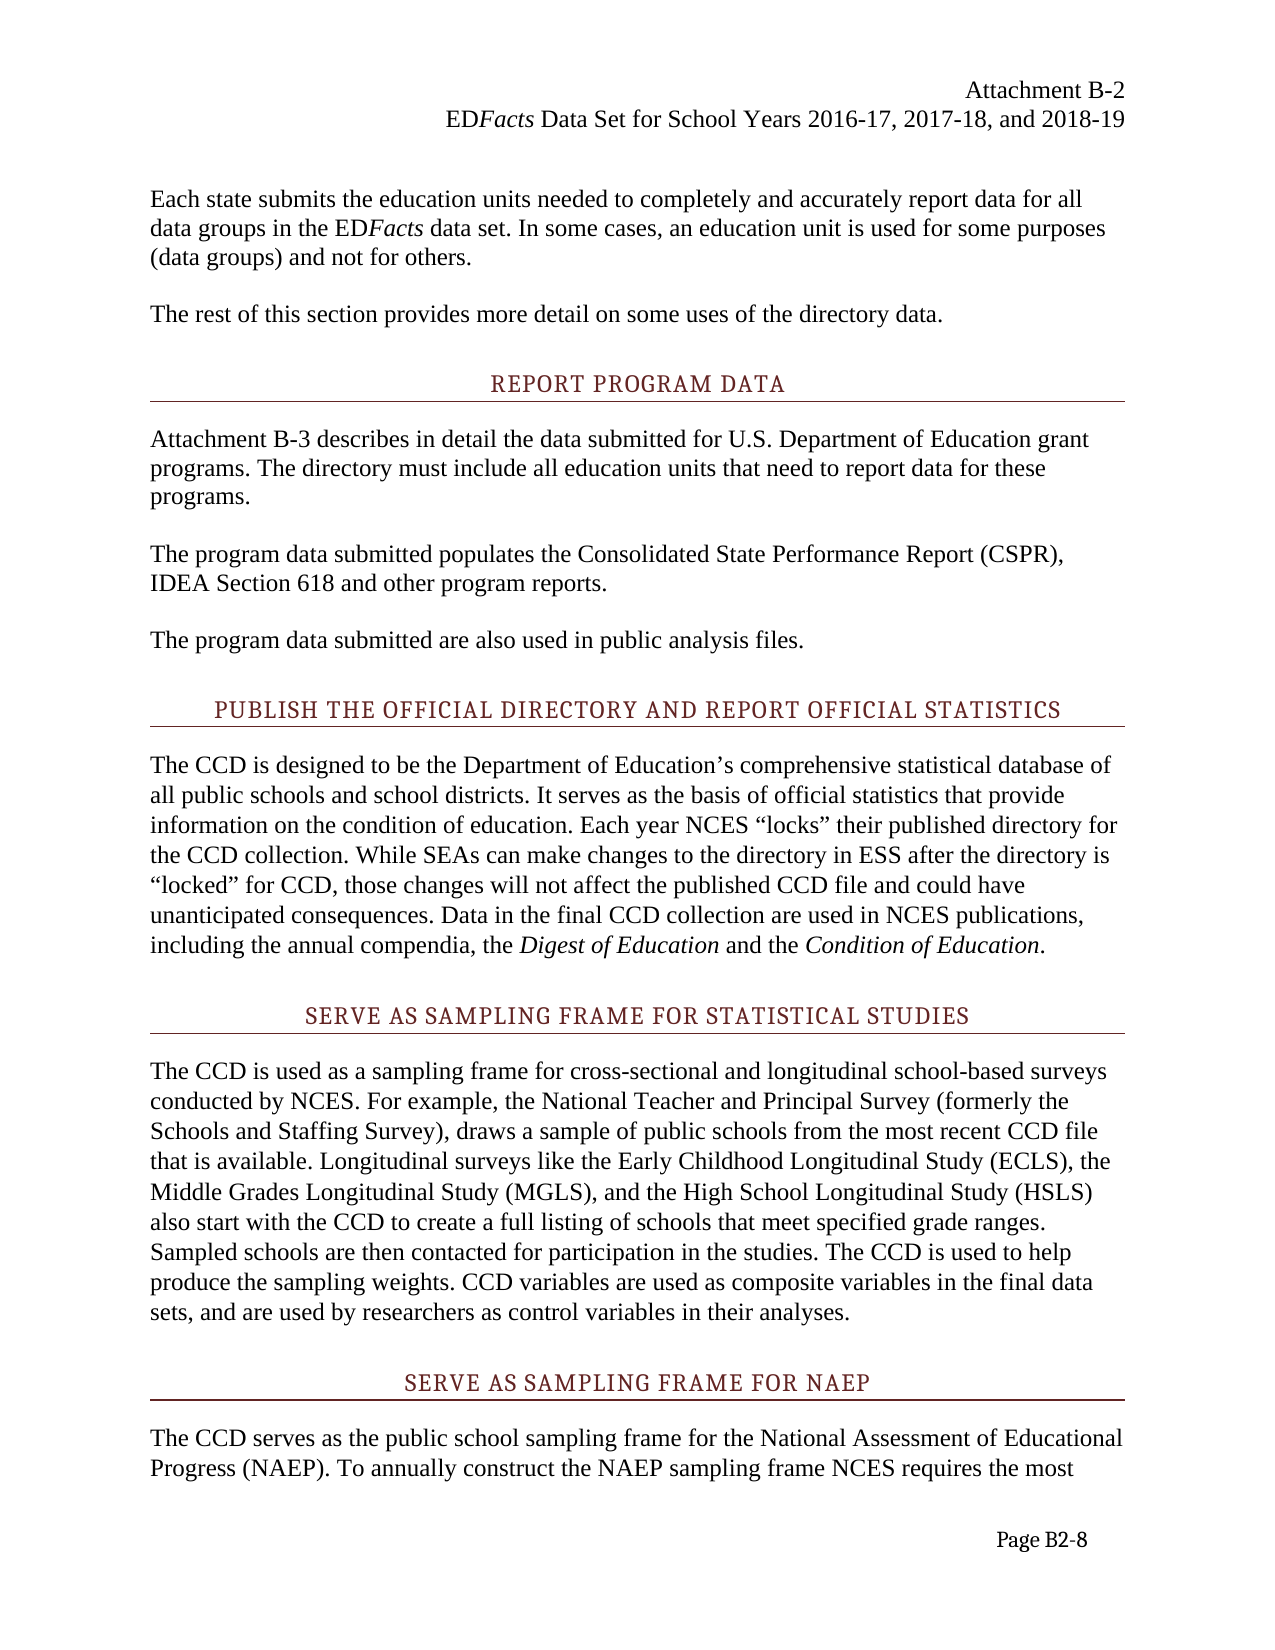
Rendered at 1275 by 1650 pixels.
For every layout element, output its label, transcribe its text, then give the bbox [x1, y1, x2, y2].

text The program data submitted are also used in public analysis files. [150, 625, 1125, 654]
text The program data submitted populates the Consolidated State Performance Report (CSPR), IDEA Section 618 and other program reports. [150, 539, 1125, 596]
subtitle Serve as sampling frame for statistical studies [150, 1002, 1125, 1033]
text The rest of this section provides more detail on some uses of the directory data. [150, 299, 1125, 328]
subtitle Publish the official directory and report official statistics [150, 696, 1125, 726]
text Each state submits the education units needed to completely and accurately report data for all data groups in the EDFacts data set. In some cases, an education unit is used for some purposes (data groups) and not for others. [150, 184, 1125, 271]
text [150, 1423, 1125, 1482]
subtitle Report program data [150, 370, 1125, 401]
text Attachment B-3 describes in detail the data submitted for U.S. Department of Education grant programs. The directory must include all education units that need to report data for these programs. [150, 424, 1125, 510]
subtitle Serve as sampling frame for NAEP [150, 1369, 1125, 1399]
text The CCD is used as a sampling frame for cross-sectional and longitudinal school-based surveys conducted by NCES. For example, the National Teacher and Principal Survey (formerly the Schools and Staffing Survey), draws a sample of public schools from the most recent CCD file that is available. Longitudinal surveys like the Early Childhood Longitudinal Study (ECLS), the Middle Grades Longitudinal Study (MGLS), and the High School Longitudinal Study (HSLS) also start with the CCD to create a full listing of schools that meet specified grade ranges. Sampled schools are then contacted for participation in the studies. The CCD is used to help produce the sampling weights. CCD variables are used as composite variables in the final data sets, and are used by researchers as control variables in their analyses. [150, 1056, 1125, 1326]
text The CCD is designed to be the Department of Education’s comprehensive statistical database of all public schools and school districts. It serves as the basis of official statistics that provide information on the condition of education. Each year NCES “locks” their published directory for the CCD collection. While SEAs can make changes to the directory in ESS after the directory is “locked” for CCD, those changes will not affect the published CCD file and could have unanticipated consequences. Data in the final CCD collection are used in NCES publications, including the annual compendia, the Digest of Education and the Condition of Education. [150, 750, 1125, 959]
